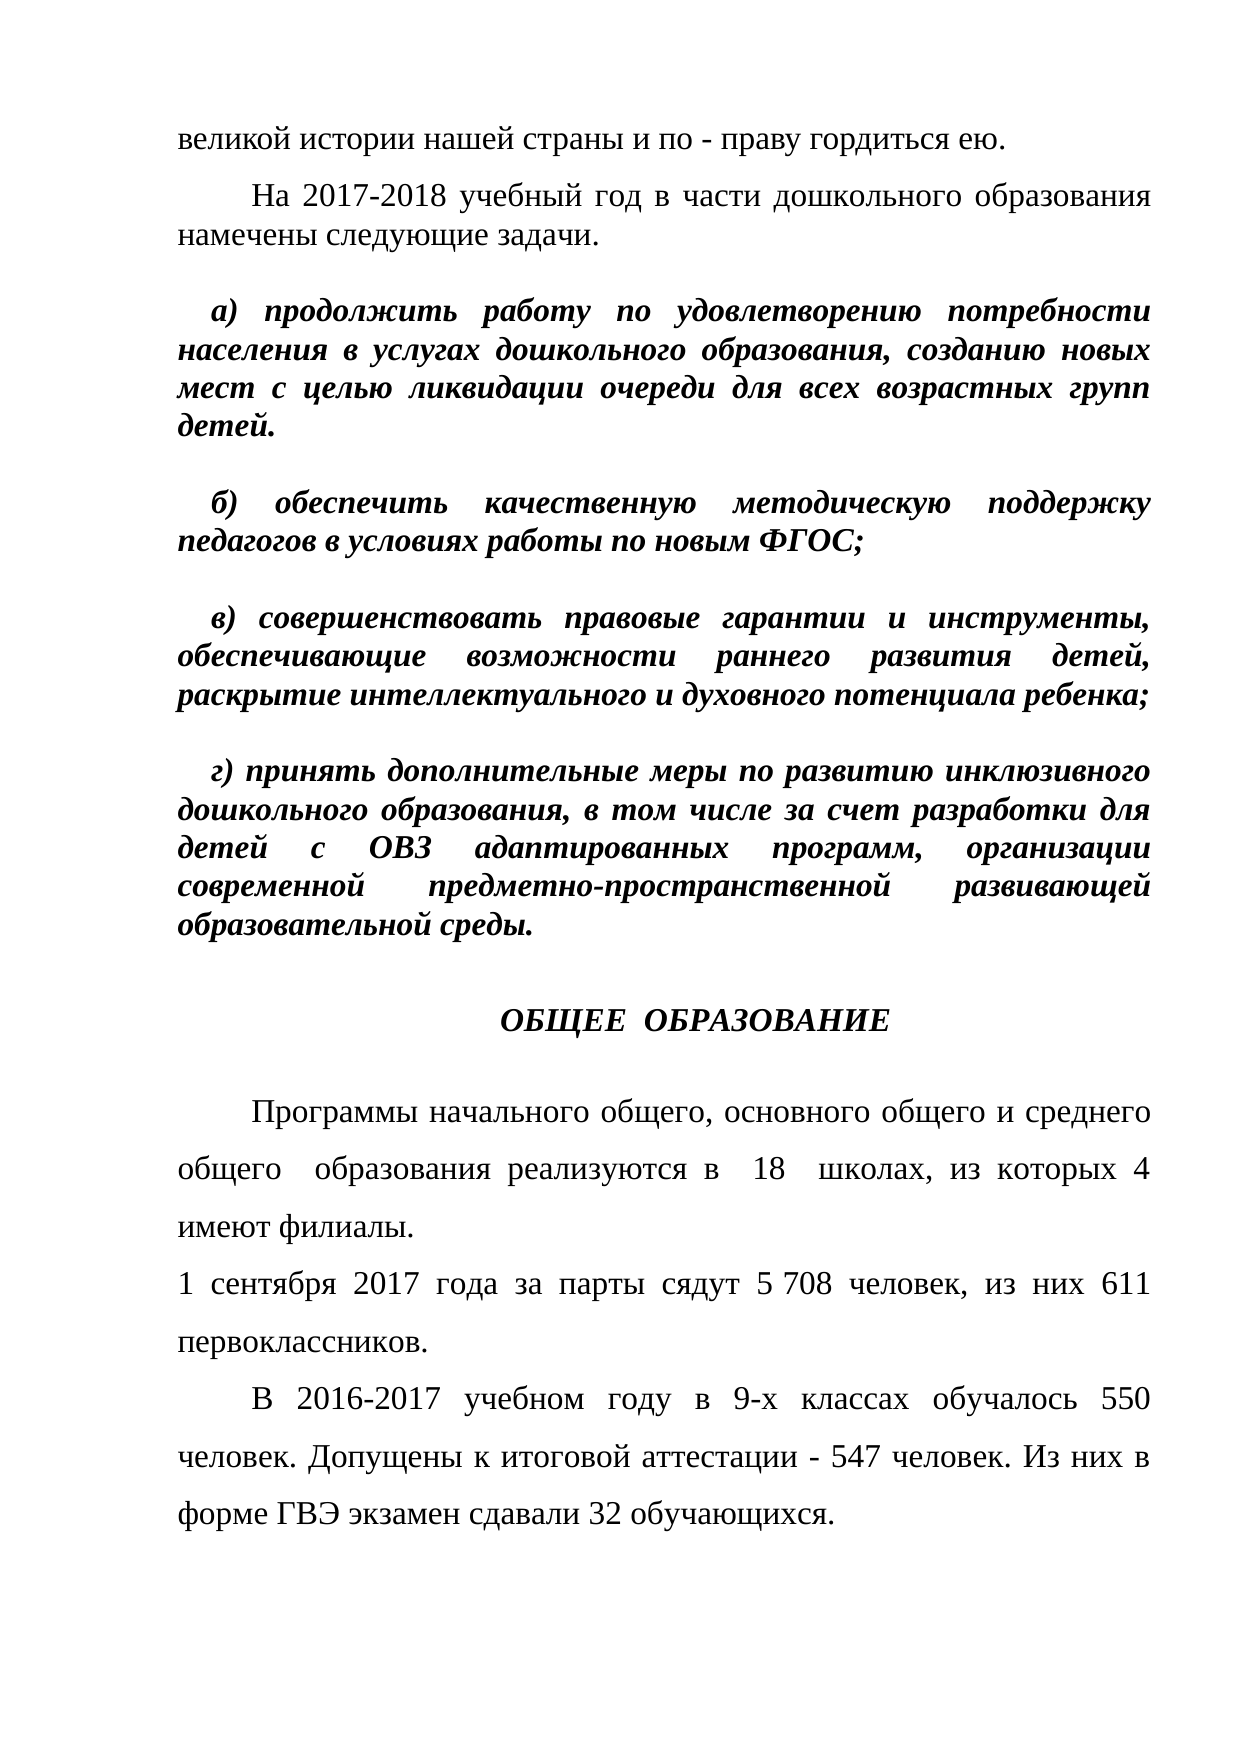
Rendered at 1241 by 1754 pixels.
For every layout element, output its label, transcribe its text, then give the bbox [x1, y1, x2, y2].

text общее образование [177, 1000, 1158, 1038]
text На 2017-2018 учебный год в части дошкольного образования намечены следующие задачи. [177, 176, 1152, 252]
text б) обеспечить качественную методическую поддержку педагогов в условиях работы по новым ФГОС; [177, 482, 1152, 559]
text г) принять дополнительные меры по развитию инклюзивного дошкольного образования, в том числе за счет разработки для детей с ОВЗ адаптированных программ, организации современной предметно-пространственной развивающей образовательной среды. [177, 751, 1152, 942]
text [177, 118, 1152, 156]
text Программы начального общего, основного общего и среднего общего образования реализуются в 18 школах, из которых 4 имеют филиалы. [177, 1091, 1152, 1244]
text а) продолжить работу по удовлетворению потребности населения в услугах дошкольного образования, созданию новых мест с целью ликвидации очереди для всех возрастных групп детей. [177, 291, 1152, 444]
text 1 сентября 2017 года за парты сядут 5 708 человек, из них 611 первоклассников. [177, 1263, 1152, 1359]
text в) совершенствовать правовые гарантии и инструменты, обеспечивающие возможности раннего развития детей, раскрытие интеллектуального и духовного потенциала ребенка; [177, 597, 1152, 712]
text В 2016-2017 учебном году в 9-х классах обучалось 550 человек. Допущены к итоговой аттестации - 547 человек. Из них в форме ГВЭ экзамен сдавали 32 обучающихся. [177, 1378, 1152, 1532]
